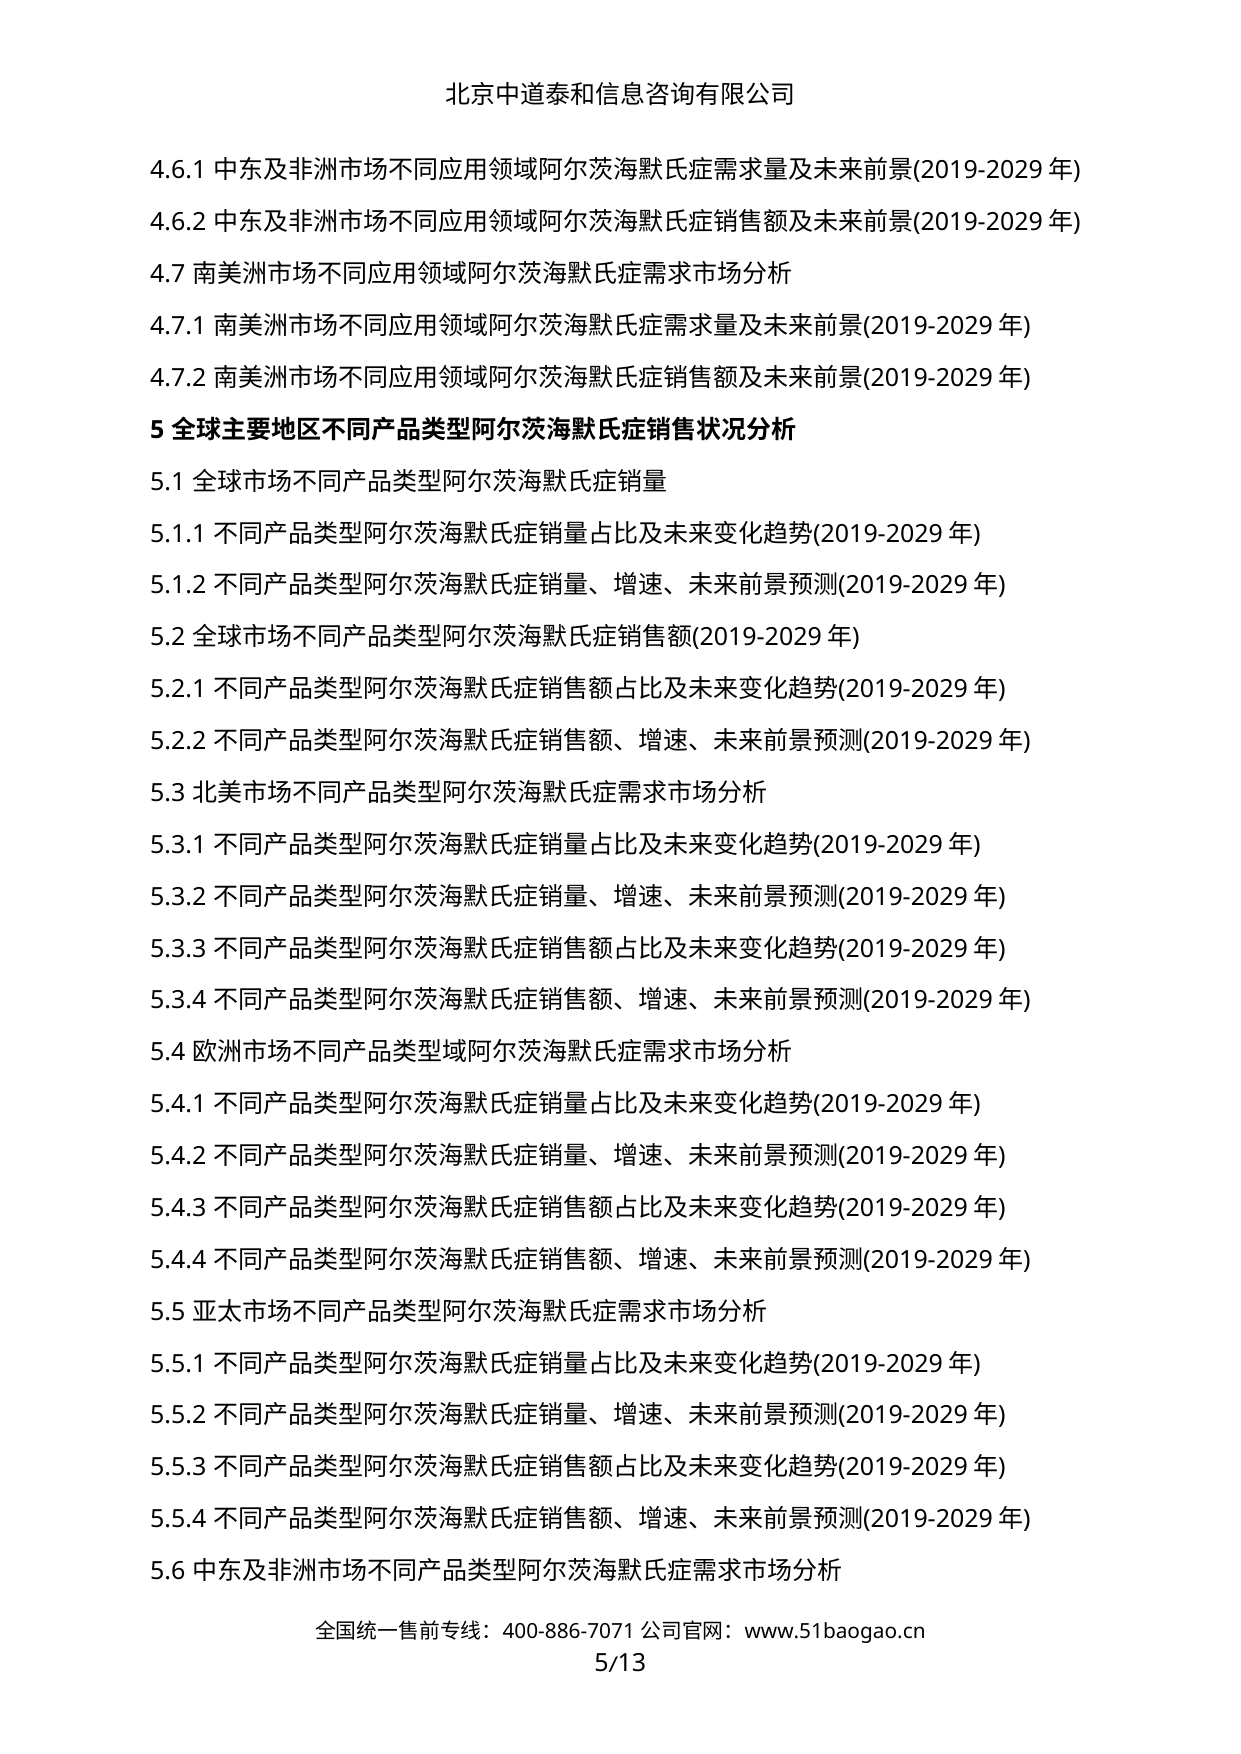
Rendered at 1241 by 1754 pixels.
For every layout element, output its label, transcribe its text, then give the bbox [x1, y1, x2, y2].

text 5.3 北美市场不同产品类型阿尔茨海默氏症需求市场分析 [150, 772, 1090, 809]
text 5.1 全球市场不同产品类型阿尔茨海默氏症销量 [150, 461, 1090, 497]
text 5.4 欧洲市场不同产品类型域阿尔茨海默氏症需求市场分析 [150, 1032, 1090, 1068]
text 5.6 中东及非洲市场不同产品类型阿尔茨海默氏症需求市场分析 [150, 1551, 1090, 1587]
text 5.3.2 不同产品类型阿尔茨海默氏症销量、增速、未来前景预测(2019-2029年) [150, 876, 1090, 912]
text 5.5.3 不同产品类型阿尔茨海默氏症销售额占比及未来变化趋势(2019-2029年) [150, 1447, 1090, 1483]
text 4.7.2 南美洲市场不同应用领域阿尔茨海默氏症销售额及未来前景(2019-2029年) [150, 357, 1090, 394]
text 5.3.1 不同产品类型阿尔茨海默氏症销量占比及未来变化趋势(2019-2029年) [150, 824, 1090, 861]
text 5.2 全球市场不同产品类型阿尔茨海默氏症销售额(2019-2029年) [150, 617, 1090, 653]
text 4.7.1 南美洲市场不同应用领域阿尔茨海默氏症需求量及未来前景(2019-2029年) [150, 306, 1090, 342]
text 5.5.4 不同产品类型阿尔茨海默氏症销售额、增速、未来前景预测(2019-2029年) [150, 1499, 1090, 1535]
text 5.1.2 不同产品类型阿尔茨海默氏症销量、增速、未来前景预测(2019-2029年) [150, 565, 1090, 601]
text 5.4.1 不同产品类型阿尔茨海默氏症销量占比及未来变化趋势(2019-2029年) [150, 1084, 1090, 1120]
text 5.3.3 不同产品类型阿尔茨海默氏症销售额占比及未来变化趋势(2019-2029年) [150, 928, 1090, 964]
text 5 全球主要地区不同产品类型阿尔茨海默氏症销售状况分析 [150, 409, 1090, 446]
text 5.1.1 不同产品类型阿尔茨海默氏症销量占比及未来变化趋势(2019-2029年) [150, 513, 1090, 549]
text 4.7 南美洲市场不同应用领域阿尔茨海默氏症需求市场分析 [150, 254, 1090, 290]
text 5.4.4 不同产品类型阿尔茨海默氏症销售额、增速、未来前景预测(2019-2029年) [150, 1239, 1090, 1276]
text 4.6.1 中东及非洲市场不同应用领域阿尔茨海默氏症需求量及未来前景(2019-2029年) [150, 150, 1090, 186]
text 5.4.3 不同产品类型阿尔茨海默氏症销售额占比及未来变化趋势(2019-2029年) [150, 1187, 1090, 1224]
text 5.2.2 不同产品类型阿尔茨海默氏症销售额、增速、未来前景预测(2019-2029年) [150, 721, 1090, 757]
text 5.4.2 不同产品类型阿尔茨海默氏症销量、增速、未来前景预测(2019-2029年) [150, 1136, 1090, 1172]
text 5.3.4 不同产品类型阿尔茨海默氏症销售额、增速、未来前景预测(2019-2029年) [150, 980, 1090, 1016]
text 5.5 亚太市场不同产品类型阿尔茨海默氏症需求市场分析 [150, 1291, 1090, 1327]
text 5.5.1 不同产品类型阿尔茨海默氏症销量占比及未来变化趋势(2019-2029年) [150, 1343, 1090, 1379]
text 5.2.1 不同产品类型阿尔茨海默氏症销售额占比及未来变化趋势(2019-2029年) [150, 669, 1090, 705]
text 4.6.2 中东及非洲市场不同应用领域阿尔茨海默氏症销售额及未来前景(2019-2029年) [150, 202, 1090, 238]
text 5.5.2 不同产品类型阿尔茨海默氏症销量、增速、未来前景预测(2019-2029年) [150, 1395, 1090, 1431]
